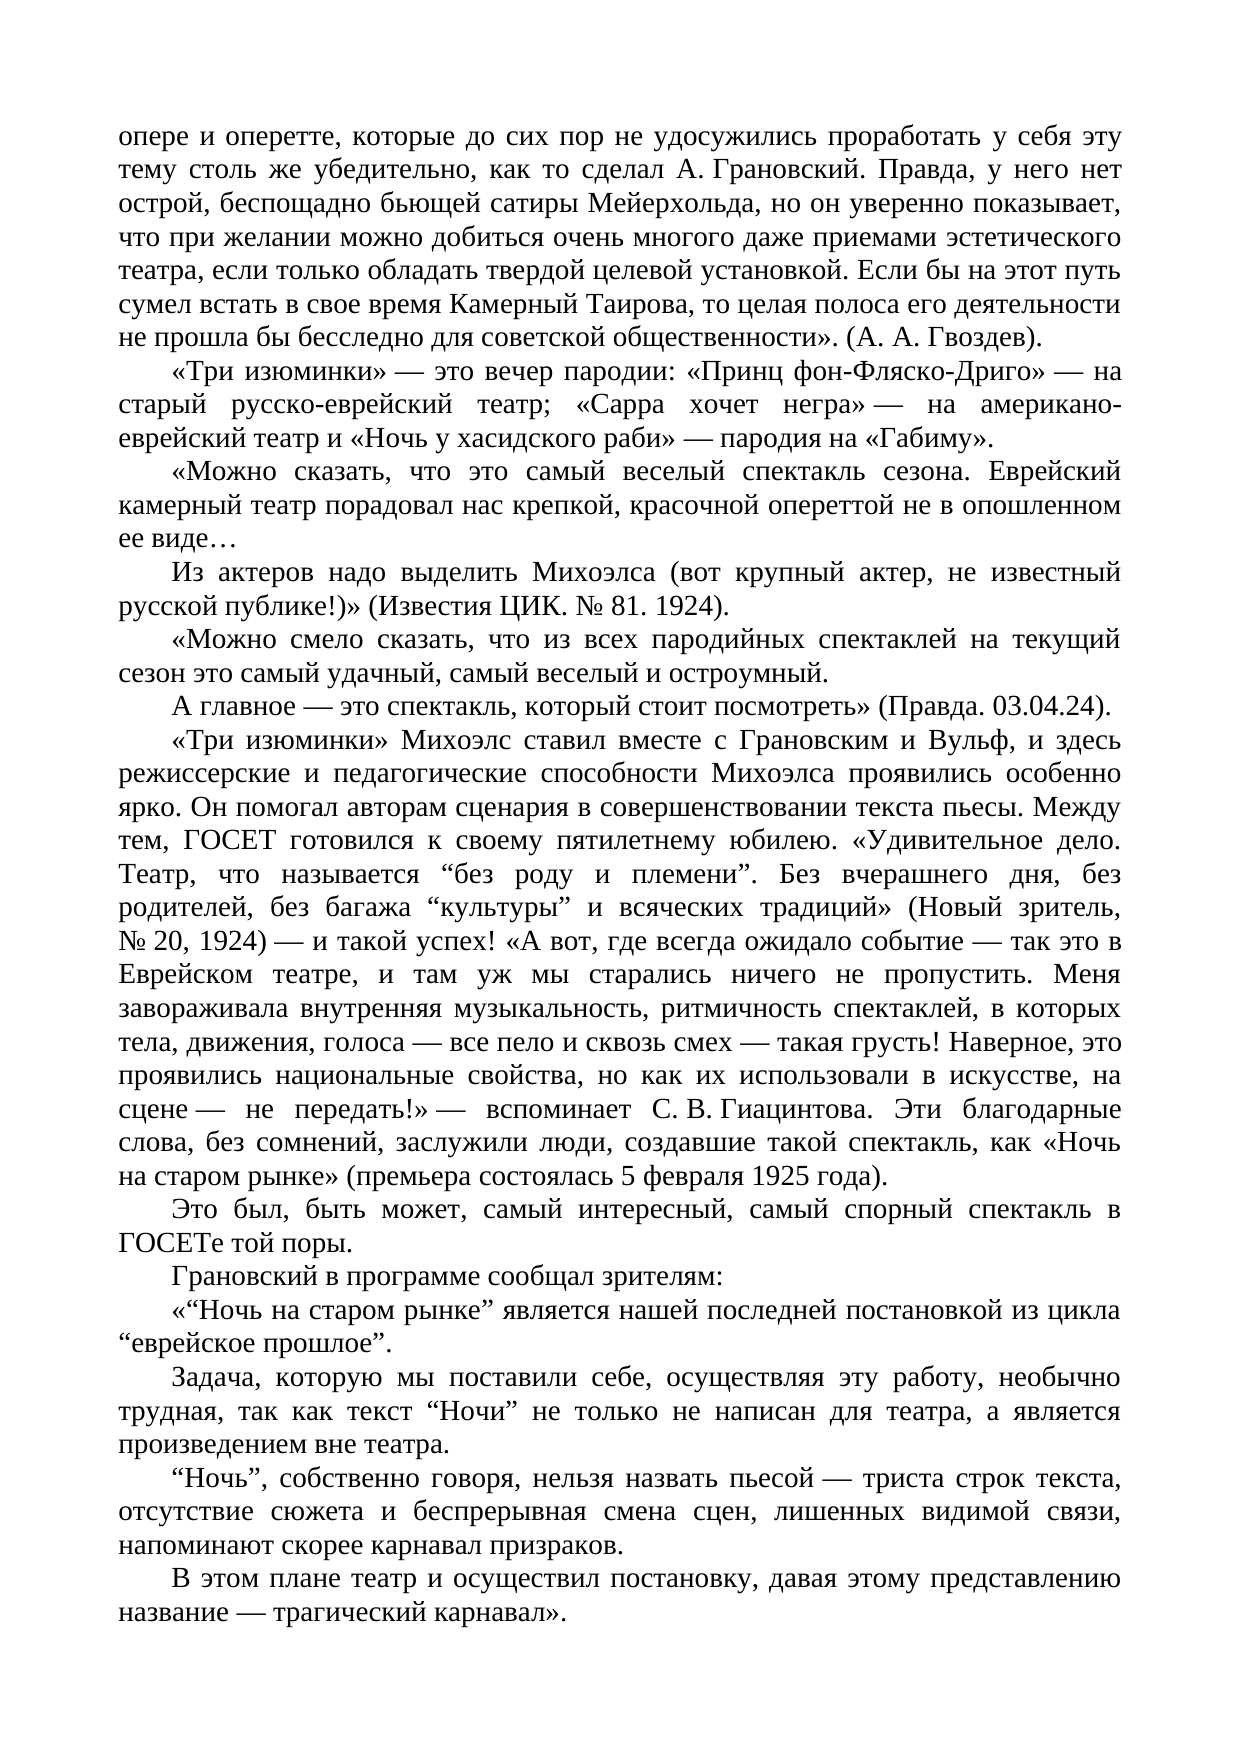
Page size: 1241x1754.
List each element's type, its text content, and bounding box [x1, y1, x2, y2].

text Из актеров надо выделить Михоэлса (вот крупный актер, не известный русской публике!)» (Известия ЦИК. № 81. 1924). [118, 554, 1122, 621]
text Грановский в программе сообщал зрителям: [118, 1258, 1122, 1292]
text А главное — это спектакль, который стоит посмотреть» (Правда. 03.04.24). [118, 688, 1122, 722]
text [118, 118, 1122, 353]
text Это был, быть может, самый интересный, самый спорный спектакль в ГОСЕТе той поры. [118, 1191, 1122, 1258]
text «Три изюминки» Михоэлс ставил вместе с Грановским и Вульф, и здесь режиссерские и педагогические способности Михоэлса проявились особенно ярко. Он помогал авторам сценария в совершенствовании текста пьесы. Между тем, ГОСЕТ готовился к своему пятилетнему юбилею. «Удивительное дело. Театр, что называется “без роду и племени”. Без вчерашнего дня, без родителей, без багажа “культуры” и всяческих традиций» (Новый зритель, № 20, 1924) — и такой успех! «А вот, где всегда ожидало событие — так это в Еврейском театре, и там уж мы старались ничего не пропустить. Меня завораживала внутренняя музыкальность, ритмичность спектаклей, в которых тела, движения, голоса — все пело и сквозь смех — такая грусть! Наверное, это проявились национальные свойства, но как их использовали в искусстве, на сцене — не передать!» — вспоминает С. В. Гиацинтова. Эти благодарные слова, без сомнений, заслужили люди, создавшие такой спектакль, как «Ночь на старом рынке» (премьера состоялась 5 февраля 1925 года). [118, 722, 1122, 1191]
text «Три изюминки» — это вечер пародии: «Принц фон-Фляско-Дриго» — на старый русско-еврейский театр; «Сарра хочет негра» — на американо-еврейский театр и «Ночь у хасидского раби» — пародия на «Габиму». [118, 353, 1122, 453]
text «Можно смело сказать, что из всех пародийных спектаклей на текущий сезон это самый удачный, самый веселый и остроумный. [118, 621, 1122, 688]
text Задача, которую мы поставили себе, осуществляя эту работу, необычно трудная, так как текст “Ночи” не только не написан для театра, а является произведением вне театра. [118, 1359, 1122, 1460]
text {60} “Ночь”, собственно говоря, нельзя назвать пьесой — триста строк текста, отсутствие сюжета и беспрерывная смена сцен, лишенных видимой связи, напоминают скорее карнавал призраков. [118, 1460, 1122, 1560]
text «“Ночь на старом рынке” является нашей последней постановкой из цикла “еврейское прошлое”. [118, 1292, 1122, 1359]
text «Можно сказать, что это самый веселый спектакль сезона. Еврейский камерный театр порадовал нас крепкой, красочной опереттой не в опошленном ее виде… [118, 453, 1122, 554]
text В этом плане театр и осуществил постановку, давая этому представлению название — трагический карнавал». [118, 1560, 1122, 1627]
